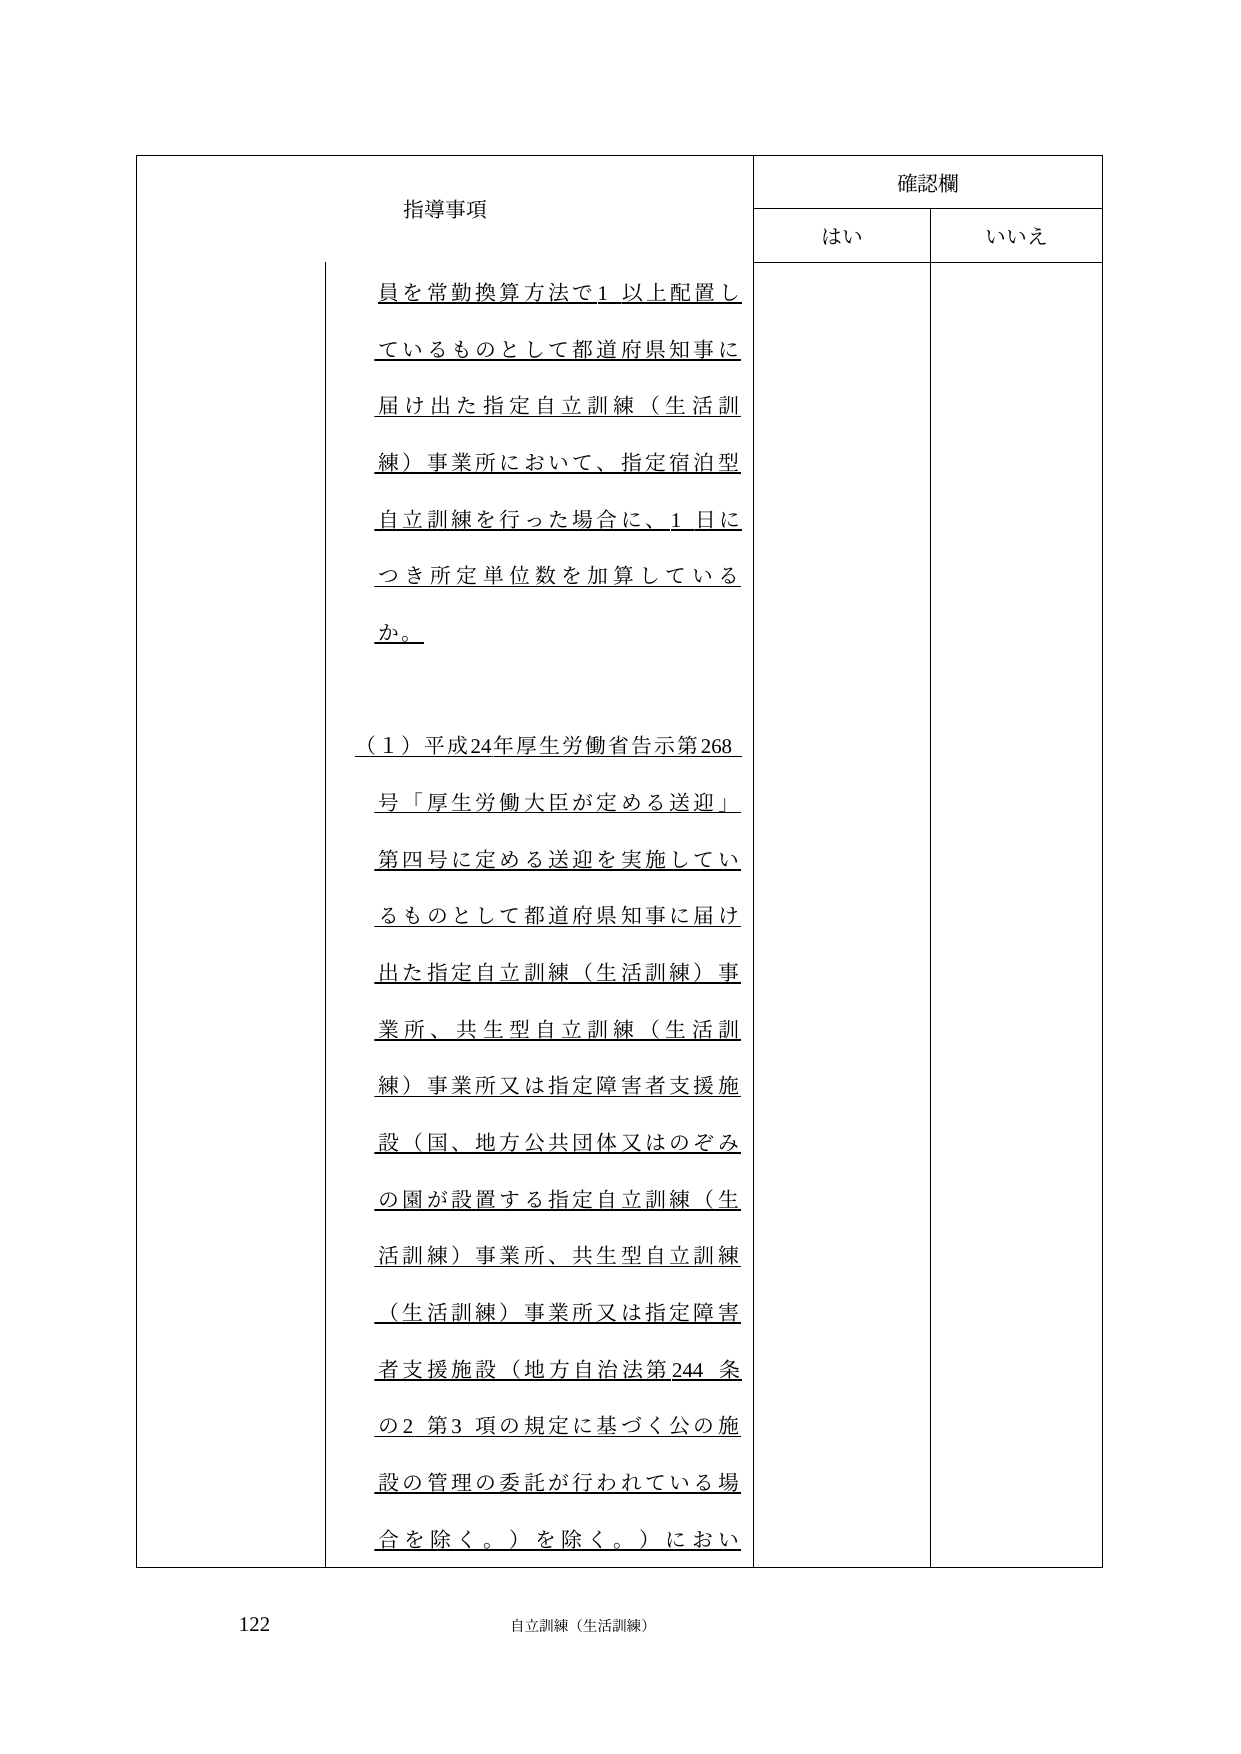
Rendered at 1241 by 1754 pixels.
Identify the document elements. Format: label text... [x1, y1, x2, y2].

table_cell いいえ [931, 209, 1102, 262]
table_cell [754, 263, 930, 1567]
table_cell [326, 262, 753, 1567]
table_header 指導事項 [137, 156, 753, 262]
table_cell はい [754, 209, 930, 262]
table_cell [137, 262, 325, 1567]
table_header 確認欄 [754, 156, 1102, 208]
table_cell [931, 263, 1102, 1567]
